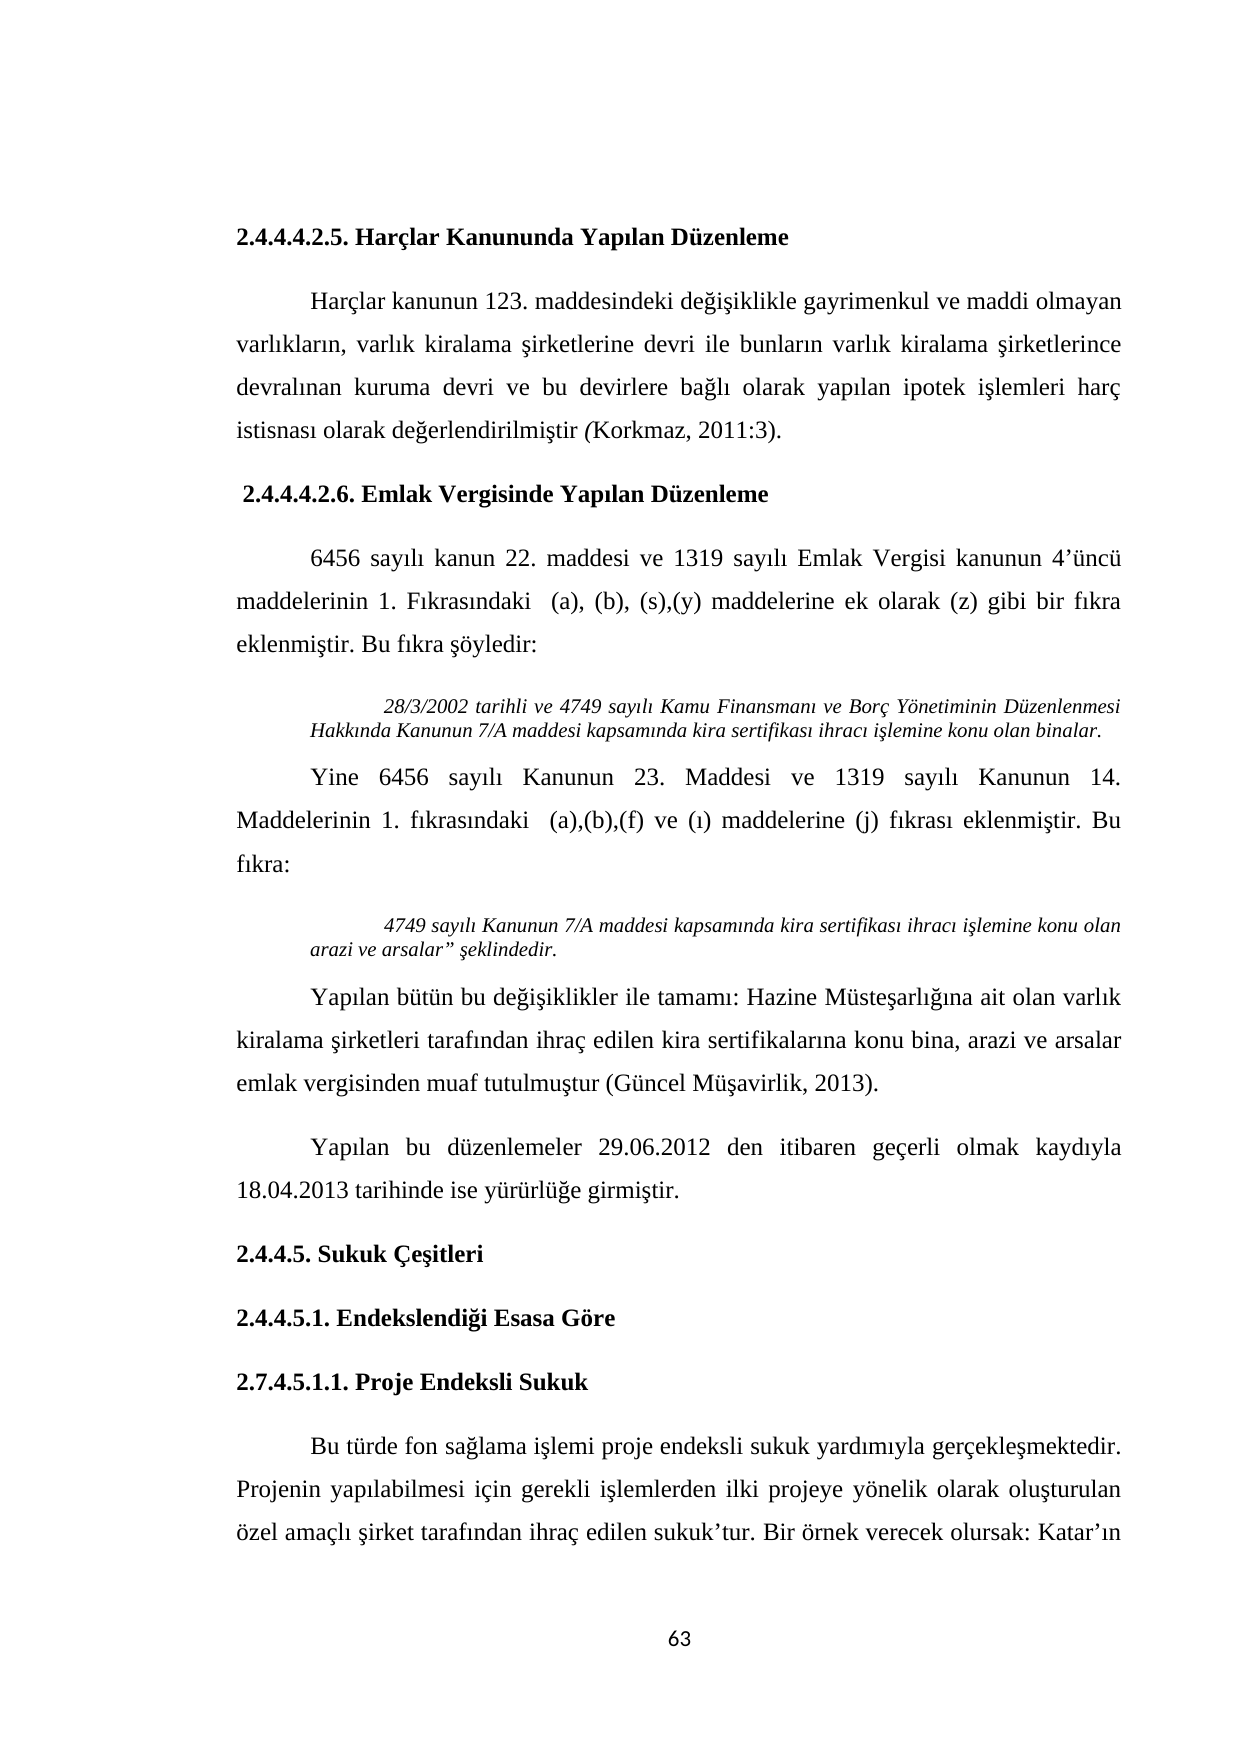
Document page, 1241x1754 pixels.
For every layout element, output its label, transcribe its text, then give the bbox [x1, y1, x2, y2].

text 2.4.4.5. Sukuk Çeşitleri [236, 1239, 1122, 1268]
text 6456 sayılı kanun 22. maddesi ve 1319 sayılı Emlak Vergisi kanunun 4’üncü maddelerinin 1. Fıkrasındaki (a), (b), (s),(y) maddelerine ek olarak (z) gibi bir fıkra eklenmiştir. Bu fıkra şöyledir: [236, 543, 1122, 658]
text 2.4.4.5.1. Endekslendiği Esasa Göre [236, 1303, 1122, 1332]
text 28/3/2002 tarihli ve 4749 sayılı Kamu Finansmanı ve Borç Yönetiminin Düzenlenmesi Hakkında Kanunun 7/A maddesi kapsamında kira sertifikası ihracı işlemine konu olan binalar. [310, 693, 1122, 742]
text Harçlar kanunun 123. maddesindeki değişiklikle gayrimenkul ve maddi olmayan varlıkların, varlık kiralama şirketlerine devri ile bunların varlık kiralama şirketlerince devralınan kuruma devri ve bu devirlere bağlı olarak yapılan ipotek işlemleri harç istisnası olarak değerlendirilmiştir (Korkmaz, 2011:3). [236, 286, 1122, 444]
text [236, 1431, 1122, 1546]
text 2.4.4.4.2.6. Emlak Vergisinde Yapılan Düzenleme [236, 479, 1122, 508]
text 4749 sayılı Kanunun 7/A maddesi kapsamında kira sertifikası ihracı işlemine konu olan arazi ve arsalar” şeklindedir. [310, 913, 1122, 961]
text Yapılan bu düzenlemeler 29.06.2012 den itibaren geçerli olmak kaydıyla 18.04.2013 tarihinde ise yürürlüğe girmiştir. [236, 1132, 1122, 1204]
text 2.7.4.5.1.1. Proje Endeksli Sukuk [236, 1367, 1122, 1396]
text 2.4.4.4.2.5. Harçlar Kanununda Yapılan Düzenleme [236, 222, 1122, 251]
text Yine 6456 sayılı Kanunun 23. Maddesi ve 1319 sayılı Kanunun 14. Maddelerinin 1. fıkrasındaki (a),(b),(f) ve (ı) maddelerine (j) fıkrası eklenmiştir. Bu fıkra: [236, 762, 1122, 877]
text Yapılan bütün bu değişiklikler ile tamamı: Hazine Müsteşarlığına ait olan varlık kiralama şirketleri tarafından ihraç edilen kira sertifikalarına konu bina, arazi ve arsalar emlak vergisinden muaf tutulmuştur (Güncel Müşavirlik, 2013). [236, 982, 1122, 1097]
